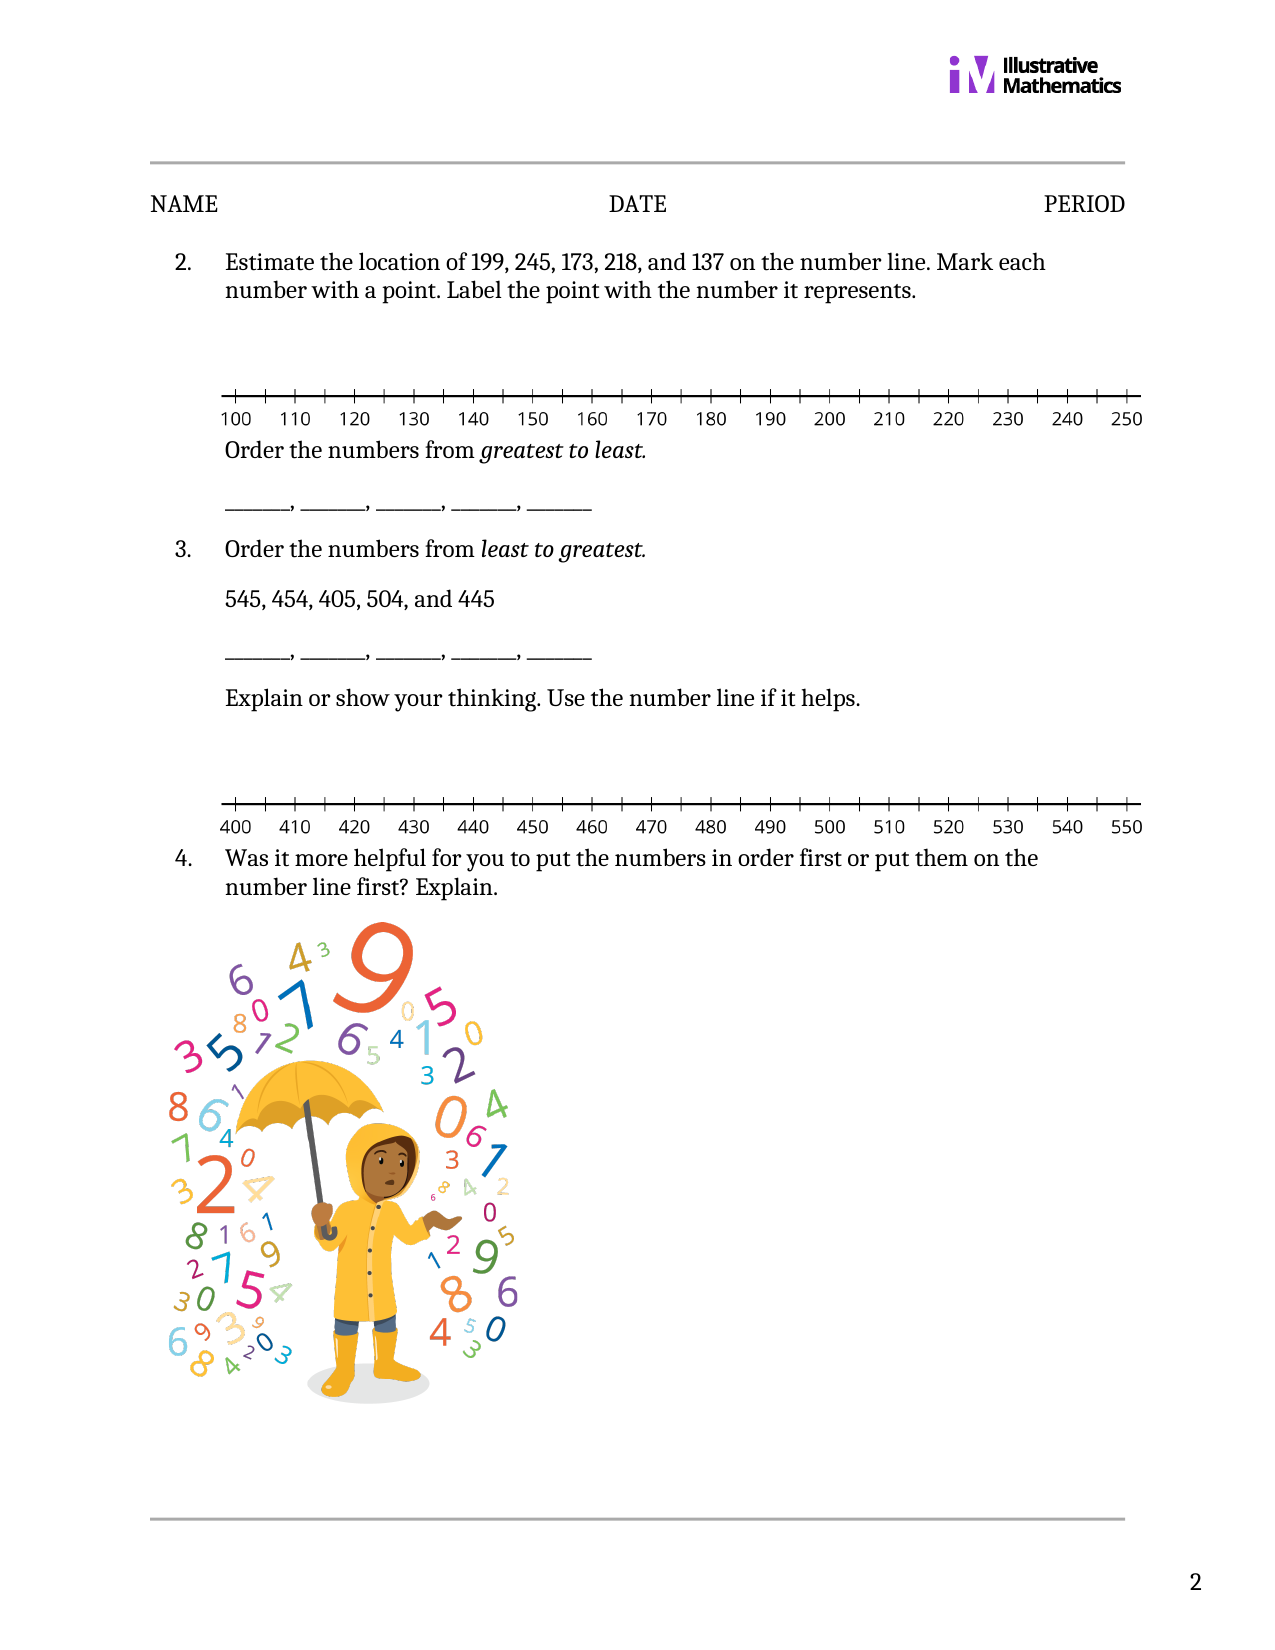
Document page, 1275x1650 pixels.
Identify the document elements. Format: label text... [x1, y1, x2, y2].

list Was it more helpful for you to put the numbers in order first or put them on the number line first? Explain. [175, 844, 1125, 902]
picture [949, 55, 1121, 93]
list Explain or show your thinking. Use the number line if it helps. [175, 684, 1125, 713]
list 545, 454, 405, 504, and 445 [175, 585, 1125, 614]
list Order the numbers from greatest to least. [175, 436, 1125, 465]
list Order the numbers from least to greatest. [175, 535, 1125, 564]
list Estimate the location of 199, 245, 173, 218, and 137 on the number line. Mark each number with a point. Label the point with the number it represents. [175, 247, 1125, 305]
picture [168, 922, 518, 1404]
list _______, _______, _______, _______, _______ [175, 634, 1125, 663]
picture [193, 354, 1169, 433]
picture [193, 762, 1169, 841]
list _______, _______, _______, _______, _______ [175, 486, 1125, 514]
